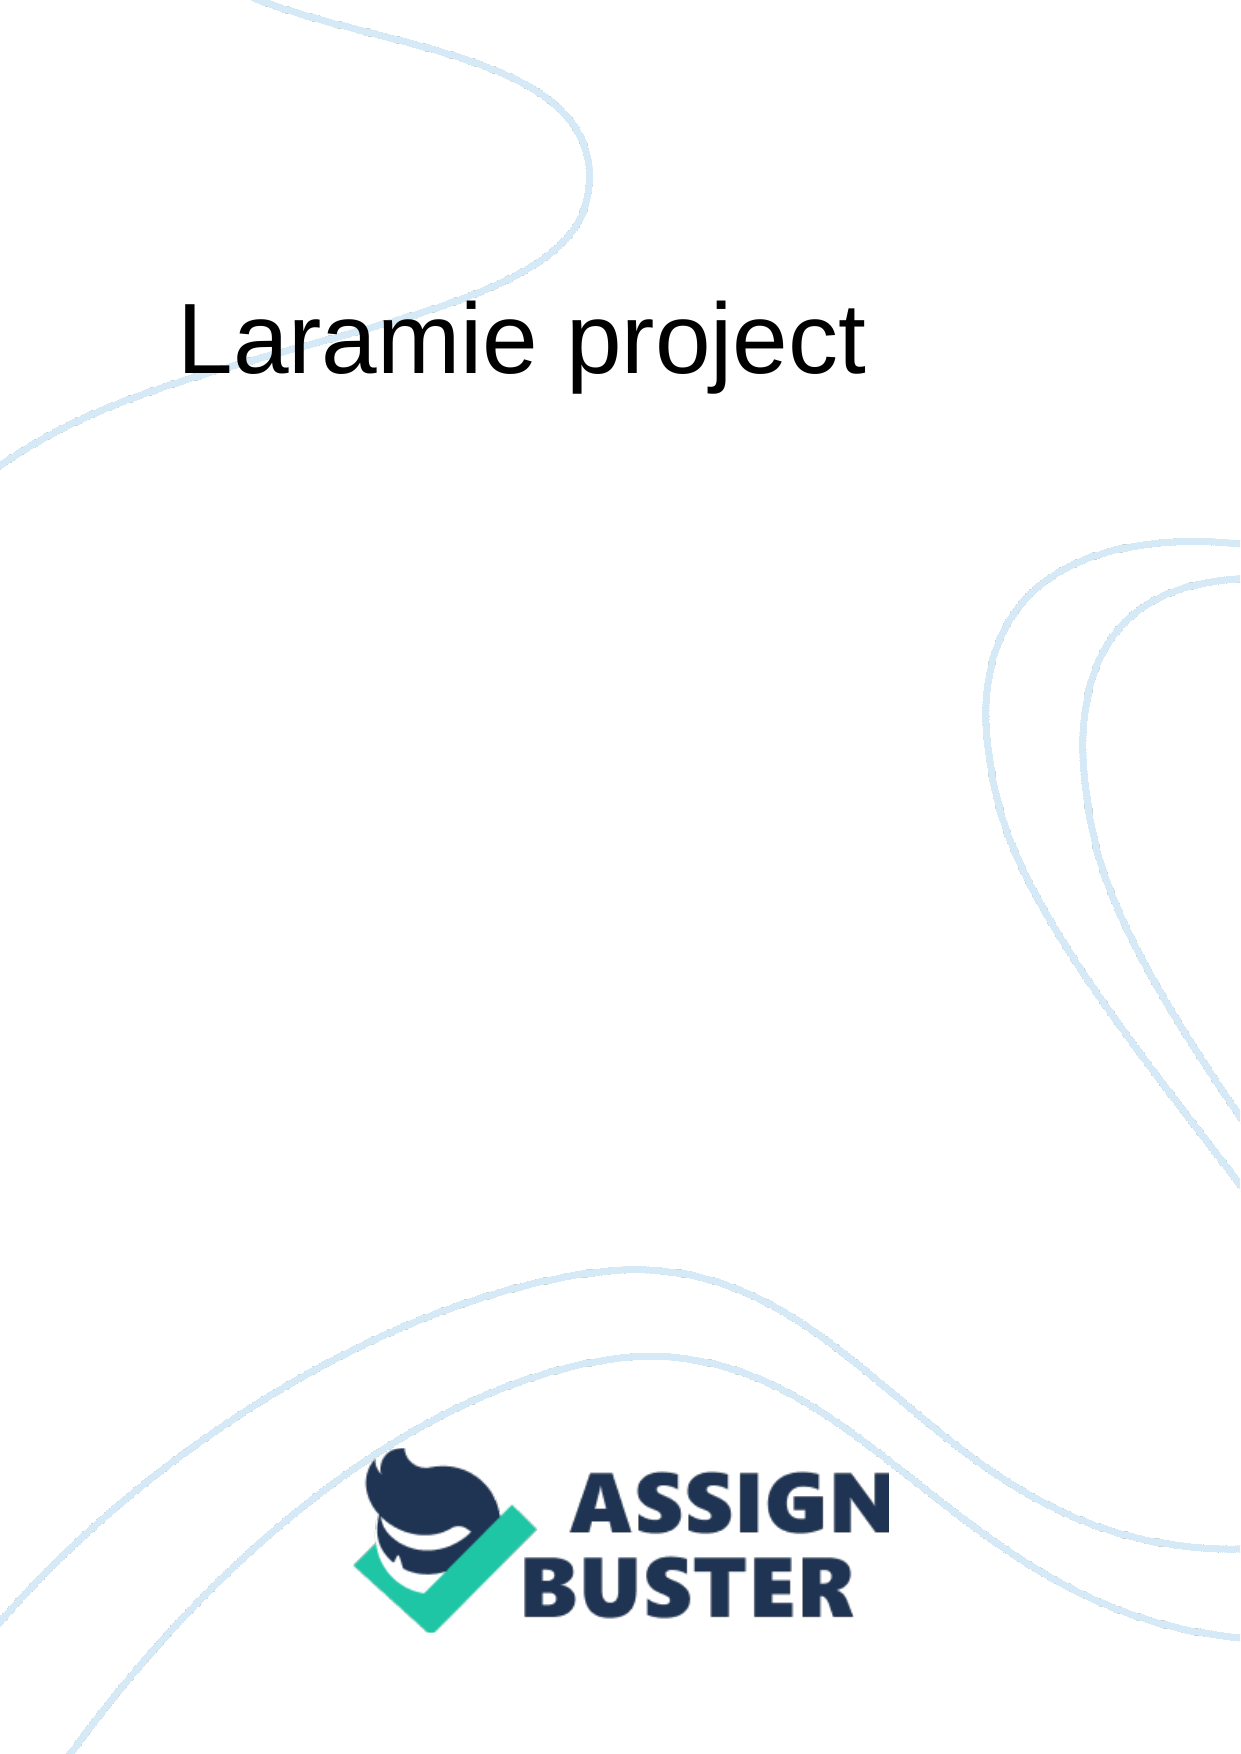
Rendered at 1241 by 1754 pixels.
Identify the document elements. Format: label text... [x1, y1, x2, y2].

subtitle Laramie project [177, 279, 1152, 394]
picture [0, 0, 1241, 1754]
